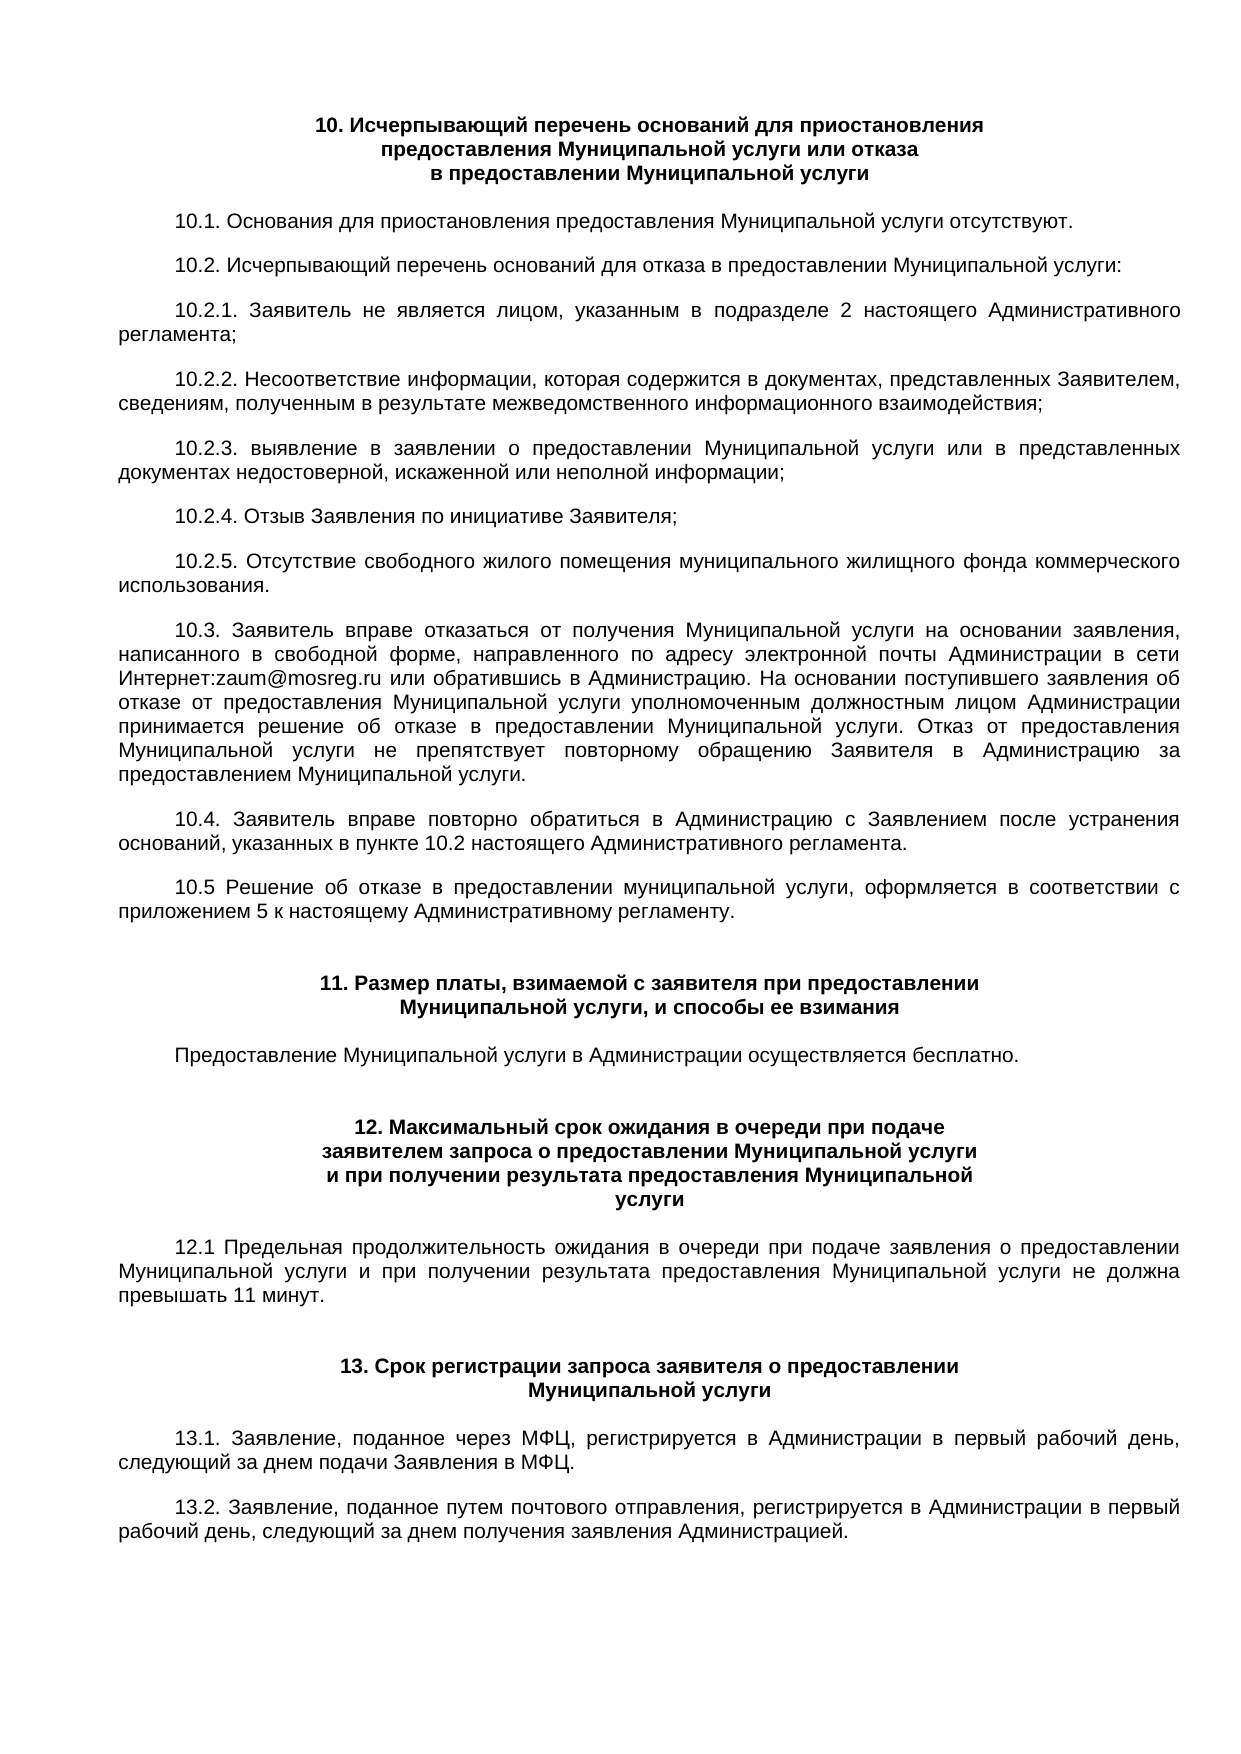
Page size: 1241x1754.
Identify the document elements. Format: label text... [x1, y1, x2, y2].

text 12.1 Предельная продолжительность ожидания в очереди при подаче заявления о предоставлении Муниципальной услуги и при получении результата предоставления Муниципальной услуги не должна превышать 11 минут. [118, 1234, 1181, 1306]
text 10.3. Заявитель вправе отказаться от получения Муниципальной услуги на основании заявления, написанного в свободной форме, направленного по адресу электронной почты Администрации в сети Интернет:zaum@mosreg.ru или обратившись в Администрацию. На основании поступившего заявления об отказе от предоставления Муниципальной услуги уполномоченным должностным лицом Администрации принимается решение об отказе в предоставлении Муниципальной услуги. Отказ от предоставления Муниципальной услуги не препятствует повторному обращению Заявителя в Администрацию за предоставлением Муниципальной услуги. [118, 618, 1181, 786]
text заявителем запроса о предоставлении Муниципальной услуги [118, 1139, 1181, 1163]
text 12. Максимальный срок ожидания в очереди при подаче [118, 1115, 1181, 1139]
text 10.2.1. Заявитель не является лицом, указанным в подразделе 2 настоящего Административного регламента; [118, 298, 1181, 346]
text 13.2. Заявление, поданное путем почтового отправления, регистрируется в Администрации в первый рабочий день, следующий за днем получения заявления Администрацией. [118, 1495, 1181, 1543]
text Предоставление Муниципальной услуги в Администрации осуществляется бесплатно. [118, 1043, 1181, 1067]
text Муниципальной услуги [118, 1378, 1181, 1402]
text 10.5 Решение об отказе в предоставлении муниципальной услуги, оформляется в соответствии с приложением 5 к настоящему Административному регламенту. [118, 875, 1181, 923]
text 10.2. Исчерпывающий перечень оснований для отказа в предоставлении Муниципальной услуги: [118, 253, 1181, 277]
text 13.1. Заявление, поданное через МФЦ, регистрируется в Администрации в первый рабочий день, следующий за днем подачи Заявления в МФЦ. [118, 1426, 1181, 1474]
text 13. Срок регистрации запроса заявителя о предоставлении [118, 1354, 1181, 1378]
text 10. Исчерпывающий перечень оснований для приостановления [118, 113, 1181, 137]
text в предоставлении Муниципальной услуги [118, 161, 1181, 184]
text 10.2.5. Отсутствие свободного жилого помещения муниципального жилищного фонда коммерческого использования. [118, 549, 1181, 597]
text 10.2.3. выявление в заявлении о предоставлении Муниципальной услуги или в представленных документах недостоверной, искаженной или неполной информации; [118, 436, 1181, 483]
text предоставления Муниципальной услуги или отказа [118, 137, 1181, 161]
text 10.2.2. Несоответствие информации, которая содержится в документах, представленных Заявителем, сведениям, полученным в результате межведомственного информационного взаимодействия; [118, 367, 1181, 415]
text 10.4. Заявитель вправе повторно обратиться в Администрацию с Заявлением после устранения оснований, указанных в пункте 10.2 настоящего Административного регламента. [118, 806, 1181, 854]
text 11. Размер платы, взимаемой с заявителя при предоставлении [118, 971, 1181, 995]
text и при получении результата предоставления Муниципальной [118, 1163, 1181, 1187]
text 10.1. Основания для приостановления предоставления Муниципальной услуги отсутствуют. [118, 208, 1181, 232]
text Муниципальной услуги, и способы ее взимания [118, 995, 1181, 1019]
text услуги [118, 1187, 1181, 1211]
text 10.2.4. Отзыв Заявления по инициативе Заявителя; [118, 504, 1181, 528]
